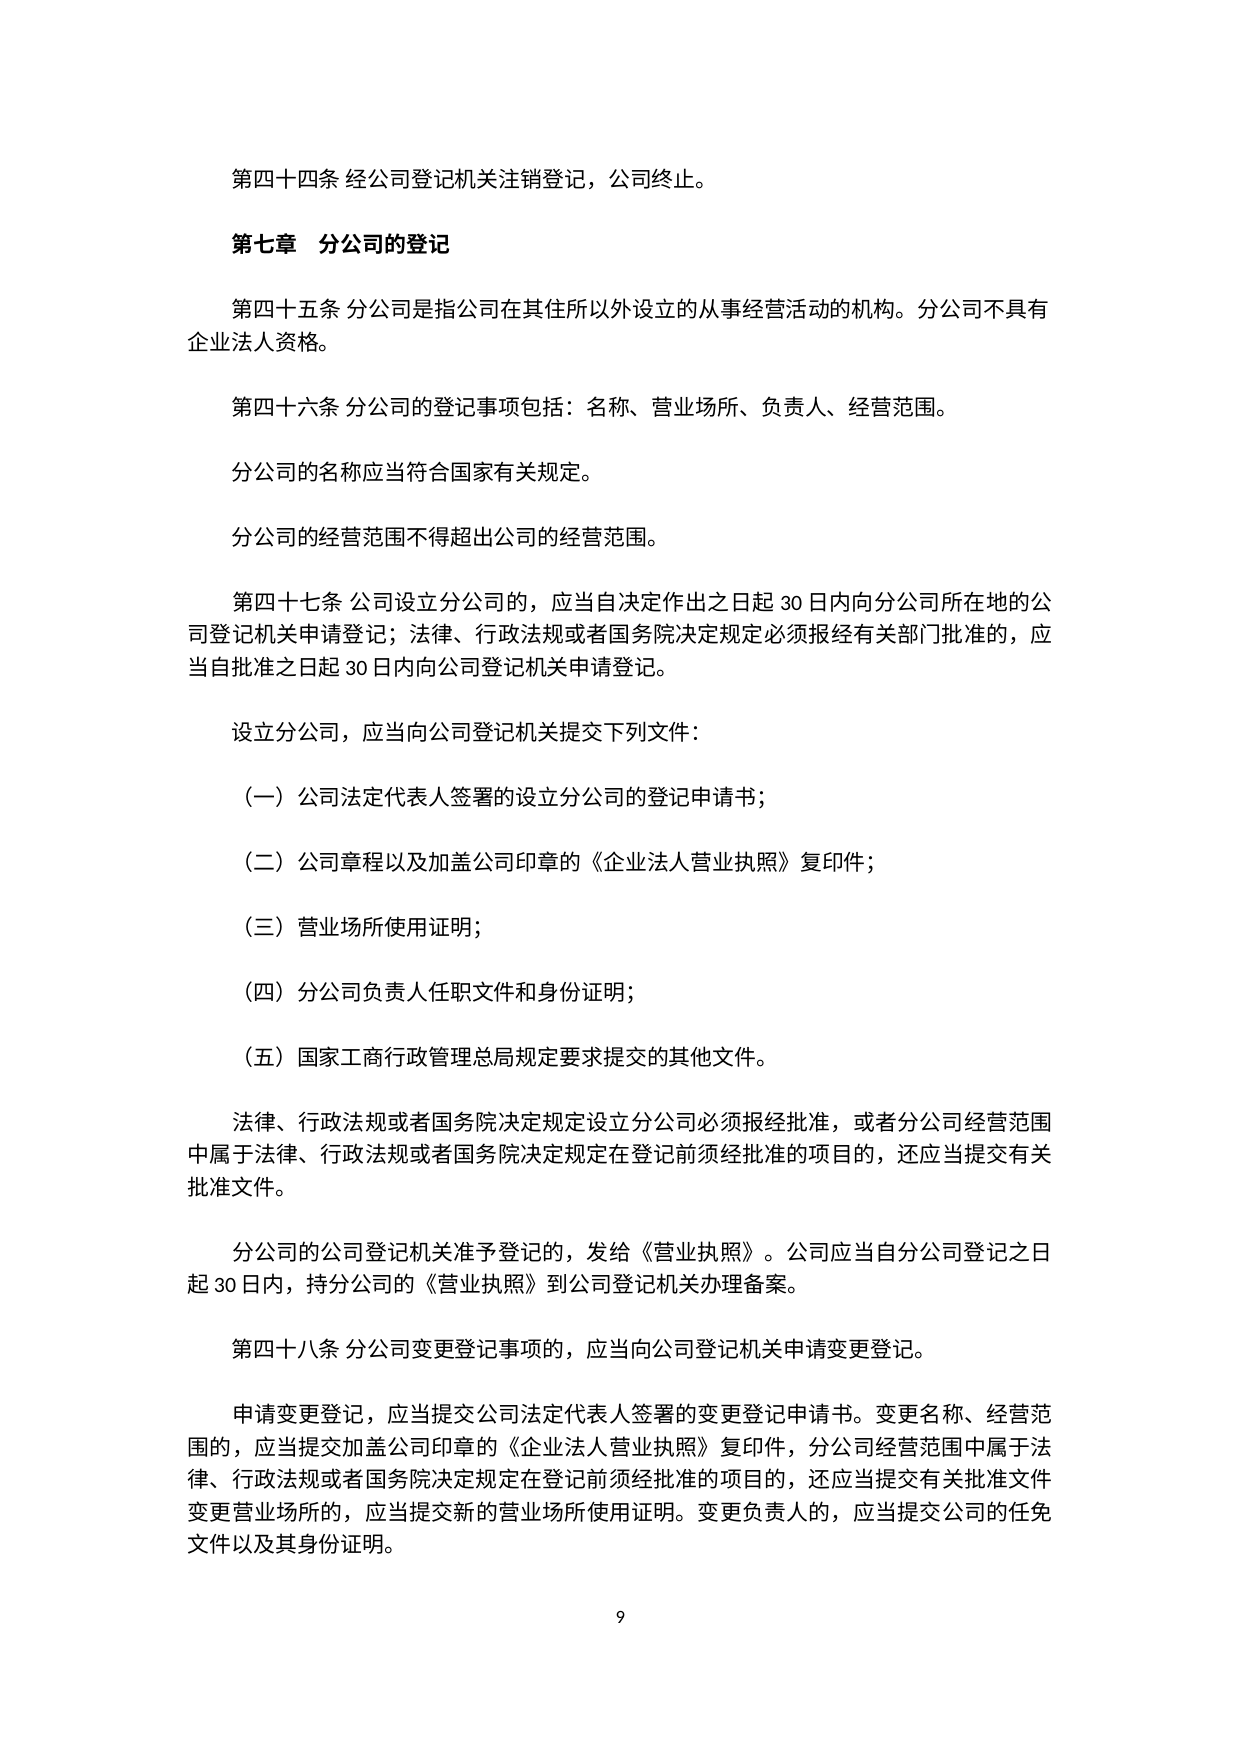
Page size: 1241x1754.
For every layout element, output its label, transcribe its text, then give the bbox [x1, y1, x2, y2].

text （五）国家工商行政管理总局规定要求提交的其他文件。 [187, 1039, 1053, 1072]
text 分公司的名称应当符合国家有关规定。 [187, 454, 1053, 487]
text （二）公司章程以及加盖公司印章的《企业法人营业执照》复印件； [187, 844, 1053, 877]
text 第四十五条 分公司是指公司在其住所以外设立的从事经营活动的机构。分公司不具有企业法人资格。 [187, 292, 1053, 357]
text 第四十四条 经公司登记机关注销登记，公司终止。 [187, 162, 1053, 194]
text （三）营业场所使用证明； [187, 909, 1053, 942]
text 第七章 分公司的登记 [187, 227, 1053, 259]
text （四）分公司负责人任职文件和身份证明； [187, 974, 1053, 1007]
text 法律、行政法规或者国务院决定规定设立分公司必须报经批准，或者分公司经营范围中属于法律、行政法规或者国务院决定规定在登记前须经批准的项目的，还应当提交有关批准文件。 [187, 1104, 1053, 1202]
text 第四十八条 分公司变更登记事项的，应当向公司登记机关申请变更登记。 [187, 1332, 1053, 1364]
text 第四十六条 分公司的登记事项包括：名称、营业场所、负责人、经营范围。 [187, 389, 1053, 422]
text 申请变更登记，应当提交公司法定代表人签署的变更登记申请书。变更名称、经营范围的，应当提交加盖公司印章的《企业法人营业执照》复印件，分公司经营范围中属于法律、行政法规或者国务院决定规定在登记前须经批准的项目的，还应当提交有关批准文件。变更营业场所的，应当提交新的营业场所使用证明。变更负责人的，应当提交公司的任免文件以及其身份证明。 [187, 1397, 1053, 1559]
text 设立分公司，应当向公司登记机关提交下列文件： [187, 714, 1053, 747]
text 分公司的公司登记机关准予登记的，发给《营业执照》。公司应当自分公司登记之日起30日内，持分公司的《营业执照》到公司登记机关办理备案。 [187, 1234, 1053, 1299]
text 分公司的经营范围不得超出公司的经营范围。 [187, 519, 1053, 552]
text （一）公司法定代表人签署的设立分公司的登记申请书； [187, 779, 1053, 812]
text 第四十七条 公司设立分公司的，应当自决定作出之日起30日内向分公司所在地的公司登记机关申请登记；法律、行政法规或者国务院决定规定必须报经有关部门批准的，应当自批准之日起30日内向公司登记机关申请登记。 [187, 584, 1053, 682]
